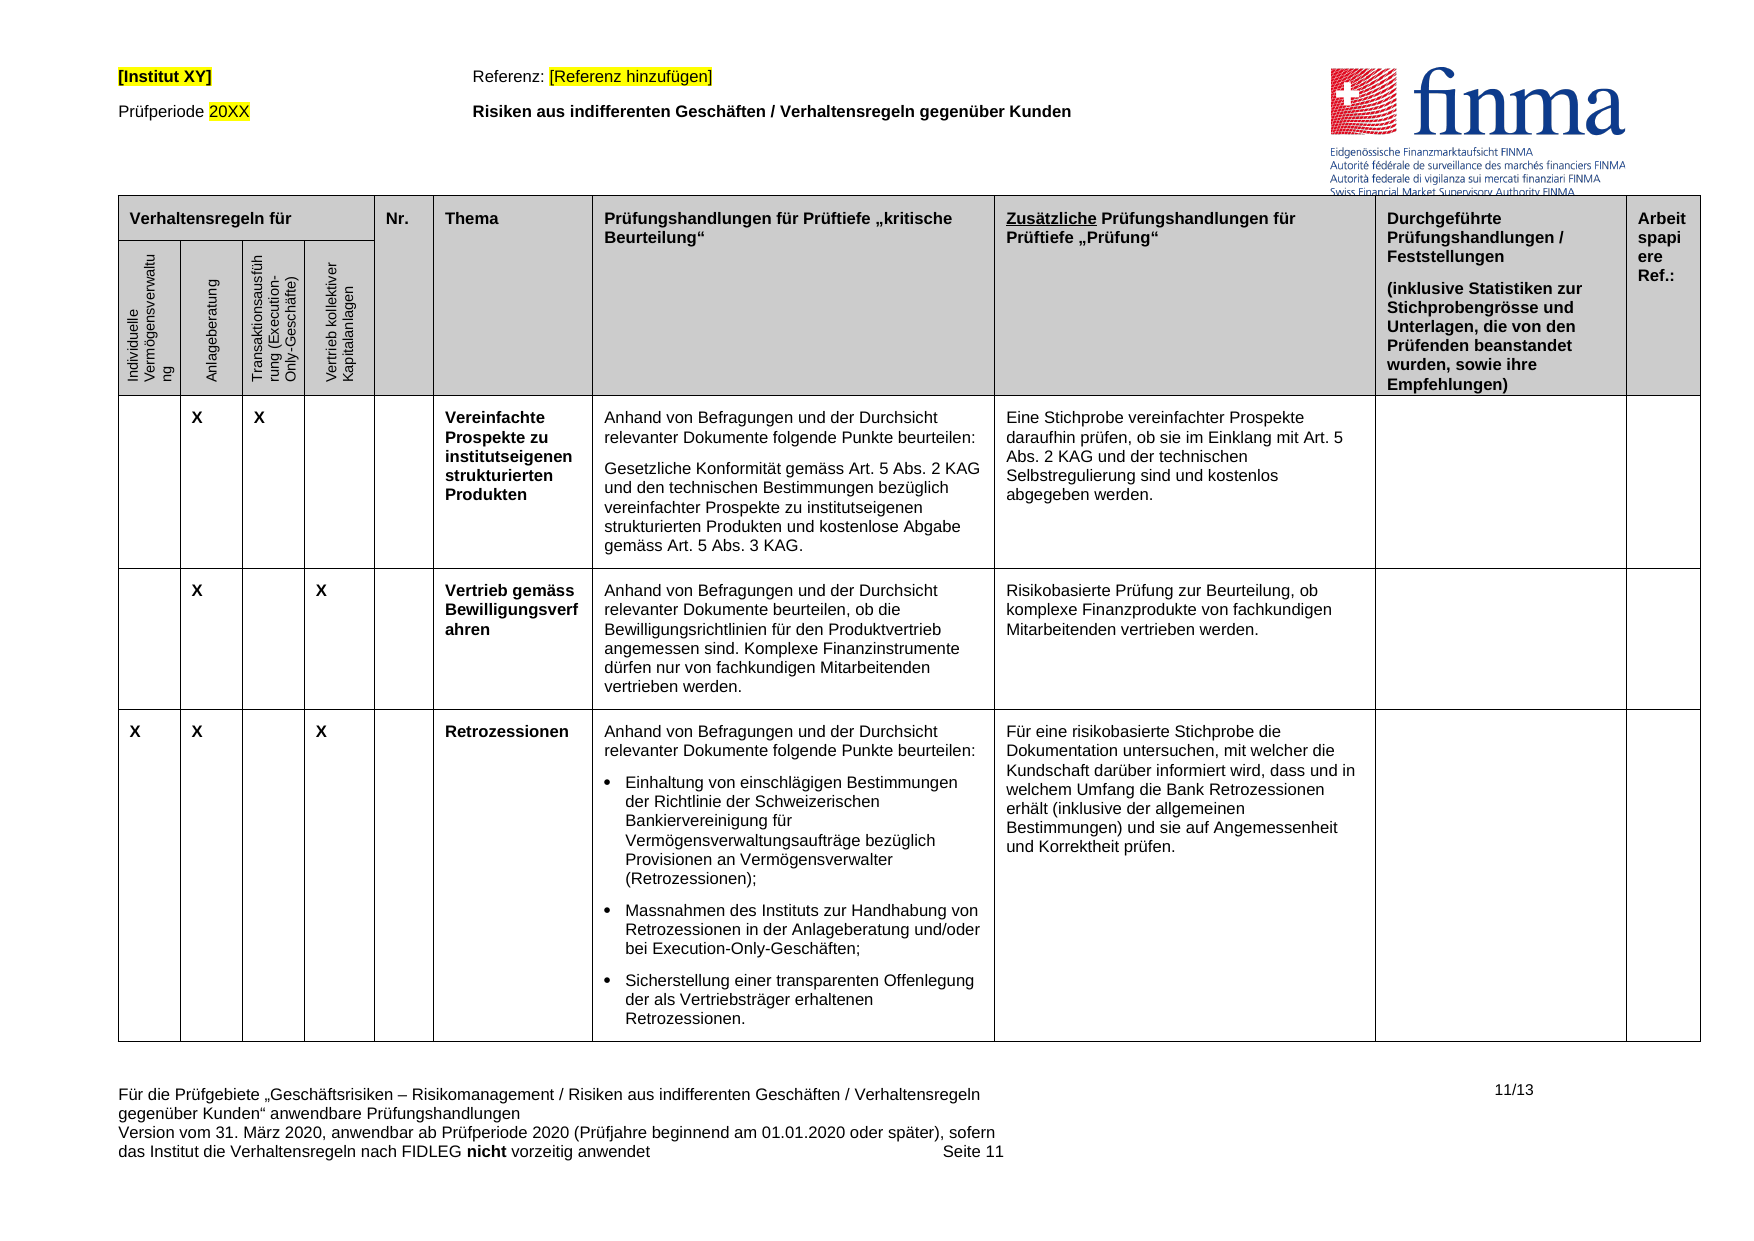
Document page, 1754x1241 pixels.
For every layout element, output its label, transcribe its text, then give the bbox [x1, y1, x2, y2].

table_cell [1376, 569, 1626, 708]
table_cell [375, 396, 433, 567]
table_header Durchgeführte Prüfungshandlungen / Feststellungen (inklusive Statistiken zur Stichprobengrösse und Unterlagen, die von den Prüfenden beanstandet wurden, sowie ihre Empfehlungen) [1376, 196, 1626, 395]
table_header Prüfungshandlungen für Prüftiefe „kritische Beurteilung“ [593, 196, 994, 395]
table_cell Anhand von Befragungen und der Durchsicht relevanter Dokumente folgende Punkte beurteilen: Einhaltung von einschlägigen Bestimmungen der Richtlinie der Schweizerischen Bankiervereinigung für Vermögensverwaltungsaufträge bezüglich Provisionen an Vermögensverwalter (Retrozessionen); Massnahmen des Instituts zur Handhabung von Retrozessionen in der Anlageberatung und/oder bei Execution-Only-Geschäften; Sicherstellung einer transparenten Offenlegung der als Vertriebsträger erhaltenen Retrozessionen. [593, 710, 994, 1041]
table_cell X [243, 396, 304, 567]
table_cell [1376, 396, 1626, 567]
table_cell X [305, 710, 374, 1041]
table_cell Vereinfachte Prospekte zu institutseigenen strukturierten Produkten [434, 396, 592, 567]
picture [1330, 67, 1626, 195]
table_cell X [181, 396, 242, 567]
table_cell Anhand von Befragungen und der Durchsicht relevanter Dokumente folgende Punkte beurteilen: Gesetzliche Konformität gemäss Art. 5 Abs. 2 KAG und den technischen Bestimmungen bezüglich vereinfachter Prospekte zu institutseigenen strukturierten Produkten und kostenlose Abgabe gemäss Art. 5 Abs. 3 KAG. [593, 396, 994, 567]
table_cell X [119, 710, 180, 1041]
table_header Verhaltensregeln für [119, 196, 374, 240]
table_cell Risikobasierte Prüfung zur Beurteilung, ob komplexe Finanzprodukte von fachkundigen Mitarbeitenden vertrieben werden. [995, 569, 1375, 708]
table_cell [375, 569, 433, 708]
table_cell [305, 396, 374, 567]
table_cell [375, 710, 433, 1041]
table_cell Transaktionsausführung (Execution-Only-Geschäfte) [243, 241, 304, 395]
table_cell [243, 710, 304, 1041]
table_cell Individuelle Vermögensverwaltung [119, 241, 180, 395]
table_header Nr. [375, 196, 433, 395]
table_cell X [181, 569, 242, 708]
table_cell Eine Stichprobe vereinfachter Prospekte daraufhin prüfen, ob sie im Einklang mit Art. 5 Abs. 2 KAG und der technischen Selbstregulierung sind und kostenlos abgegeben werden. [995, 396, 1375, 567]
table_cell Retrozessionen [434, 710, 592, 1041]
table_cell X [305, 569, 374, 708]
table_cell Vertrieb gemäss Bewilligungsverfahren [434, 569, 592, 708]
table_cell [243, 569, 304, 708]
table_cell Vertrieb kollektiver Kapitalanlagen [305, 241, 374, 395]
table_cell Anlageberatung [181, 241, 242, 395]
table_cell [1627, 710, 1700, 1041]
table_cell [1627, 396, 1700, 567]
table_cell [1627, 569, 1700, 708]
table_cell Anhand von Befragungen und der Durchsicht relevanter Dokumente beurteilen, ob die Bewilligungsrichtlinien für den Produktvertrieb angemessen sind. Komplexe Finanzinstrumente dürfen nur von fachkundigen Mitarbeitenden vertrieben werden. [593, 569, 994, 708]
table_cell [119, 569, 180, 708]
table_cell Für eine risikobasierte Stichprobe die Dokumentation untersuchen, mit welcher die Kundschaft darüber informiert wird, dass und in welchem Umfang die Bank Retrozessionen erhält (inklusive der allgemeinen Bestimmungen) und sie auf Angemessenheit und Korrektheit prüfen. [995, 710, 1375, 1041]
table_cell [1376, 710, 1626, 1041]
table_cell [119, 396, 180, 567]
table_cell X [181, 710, 242, 1041]
table_header Arbeitspapiere Ref.: [1627, 196, 1700, 395]
table_header Thema [434, 196, 592, 395]
table_header Zusätzliche Prüfungshandlungen für Prüftiefe „Prüfung“ [995, 196, 1375, 395]
